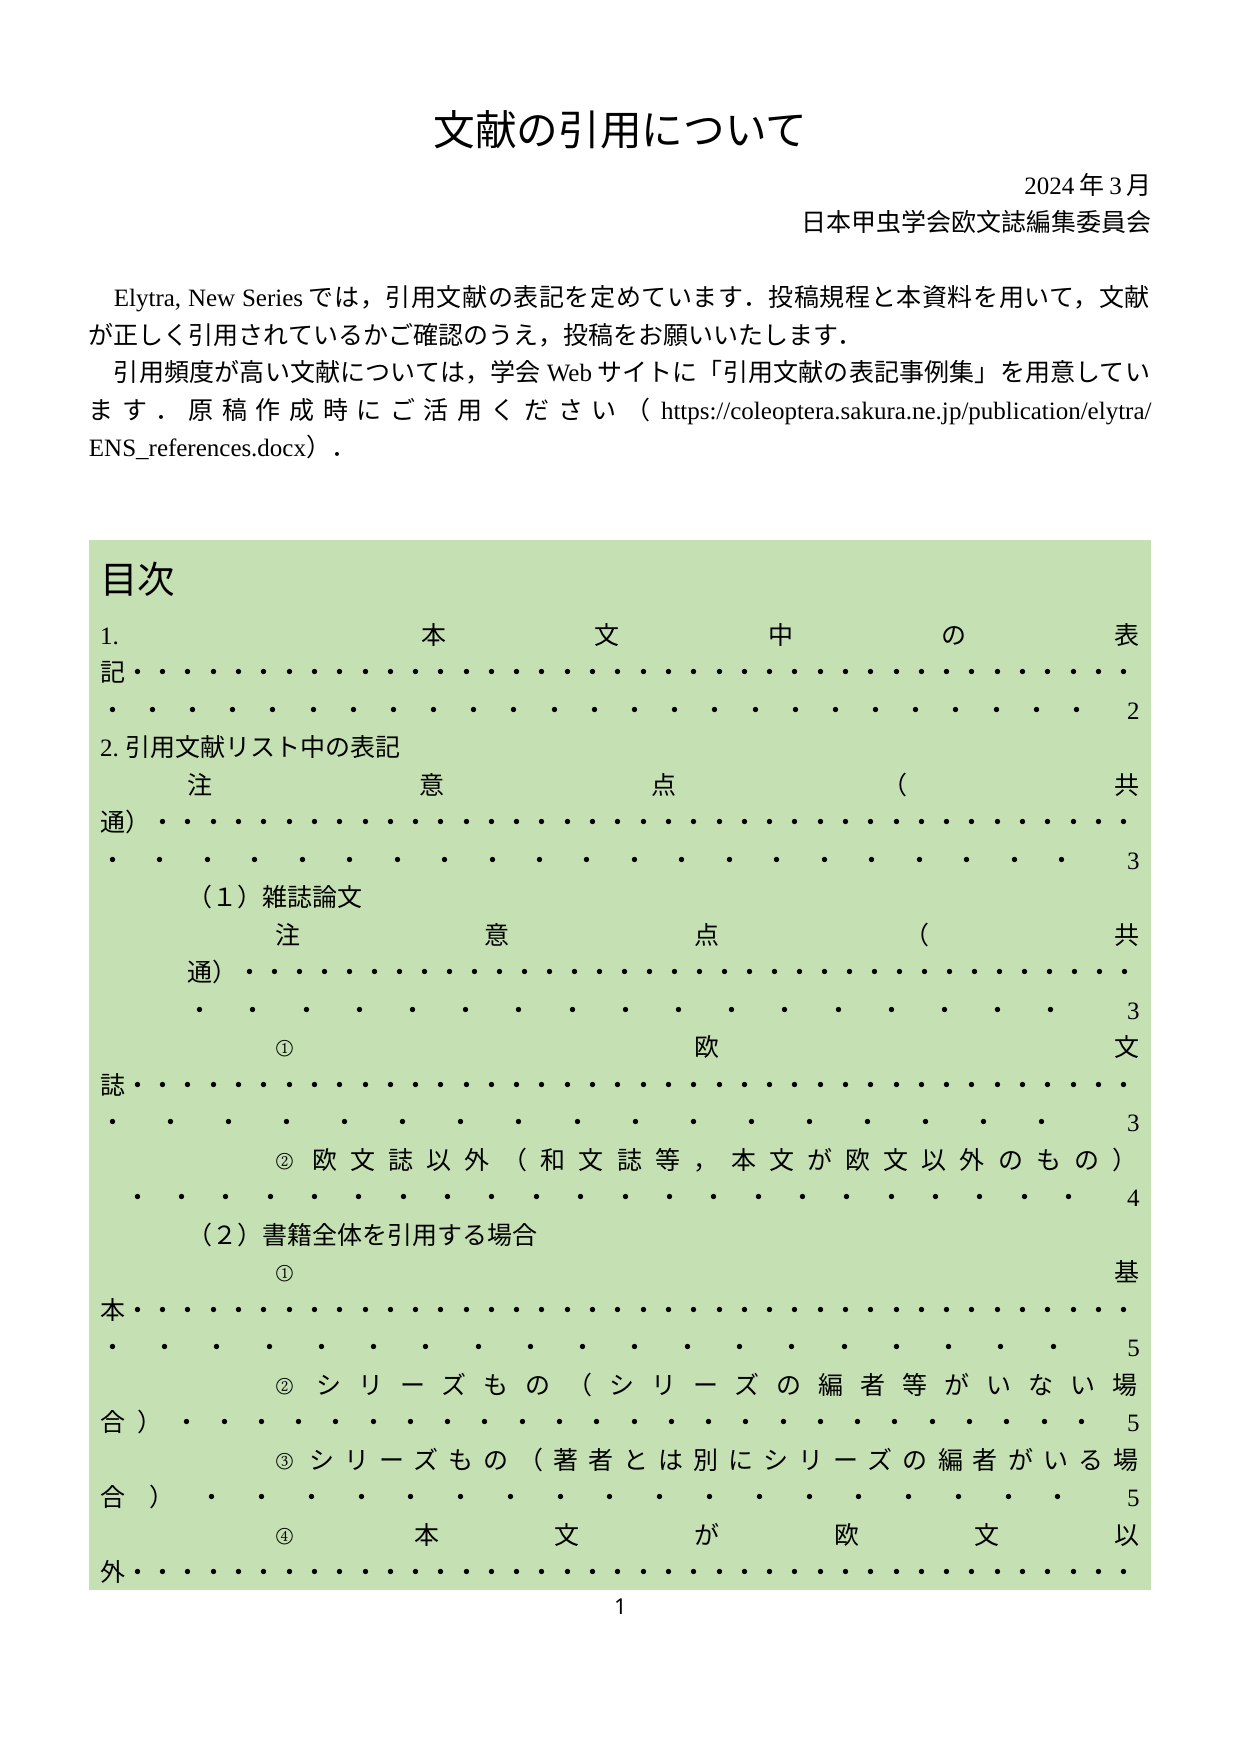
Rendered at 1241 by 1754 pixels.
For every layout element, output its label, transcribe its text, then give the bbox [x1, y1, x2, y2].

text 文献の引用について [89, 90, 1152, 165]
text Elytra, New Seriesでは，引用文献の表記を定めています．投稿規程と本資料を用いて，文献が正しく引用されているかご確認のうえ，投稿をお願いいたします． [89, 277, 1152, 352]
text 引用頻度が高い文献については，学会Webサイトに「引用文献の表記事例集」を用意しています．原稿作成時にご活用ください（https://coleoptera.sakura.ne.jp/publication/elytra/ENS_references.docx）． [89, 352, 1152, 465]
text 2024年3月 [89, 165, 1152, 202]
text 日本甲虫学会欧文誌編集委員会 [89, 202, 1152, 240]
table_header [89, 540, 1151, 1590]
